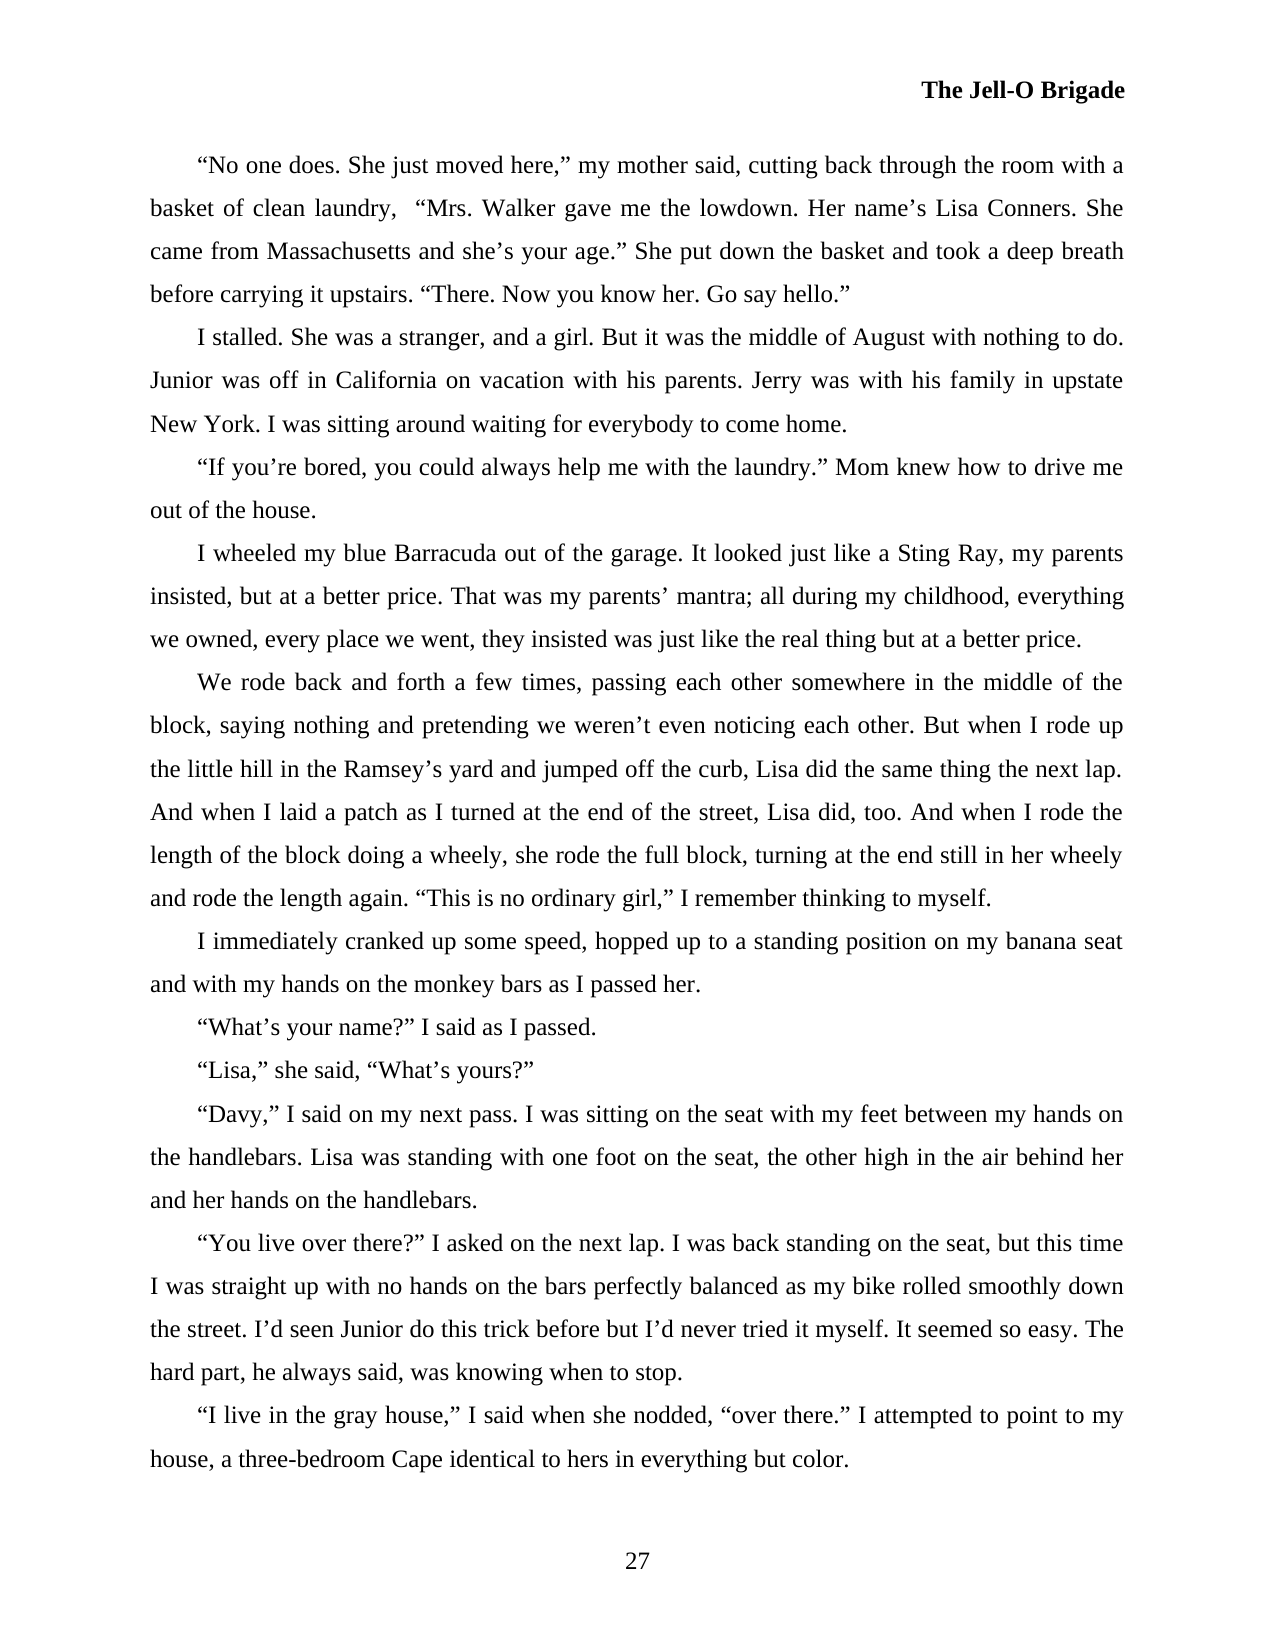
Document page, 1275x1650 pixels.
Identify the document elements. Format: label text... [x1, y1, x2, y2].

text “What’s your name?” I said as I passed. [150, 1012, 1125, 1041]
text “I live in the gray house,” I said when she nodded, “over there.” I attempted to point to my house, a three-bedroom Cape identical to hers in everything but color. [150, 1401, 1125, 1472]
text I immediately cranked up some speed, hopped up to a standing position on my banana seat and with my hands on the monkey bars as I passed her. [150, 926, 1125, 998]
text “If you’re bored, you could always help me with the laundry.” Mom knew how to drive me out of the house. [150, 452, 1125, 524]
text “You live over there?” I asked on the next lap. I was back standing on the seat, but this time I was straight up with no hands on the bars perfectly balanced as my bike rolled smoothly down the street. I’d seen Junior do this trick before but I’d never tried it myself. It seemed so easy. The hard part, he always said, was knowing when to stop. [150, 1228, 1125, 1386]
text “Lisa,” she said, “What’s yours?” [150, 1056, 1125, 1084]
text “No one does. She just moved here,” my mother said, cutting back through the room with a basket of clean laundry, “Mrs. Walker gave me the lowdown. Her name’s Lisa Conners. She came from Massachusetts and she’s your age.” She put down the basket and took a deep breath before carrying it upstairs. “There. Now you know her. Go say hello.” [150, 150, 1125, 308]
text I wheeled my blue Barracuda out of the garage. It looked just like a Sting Ray, my parents insisted, but at a better price. That was my parents’ mantra; all during my childhood, everything we owned, every place we went, they insisted was just like the real thing but at a better price. [150, 538, 1125, 653]
text “Davy,” I said on my next pass. I was sitting on the seat with my feet between my hands on the handlebars. Lisa was standing with one foot on the seat, the other high in the air behind her and her hands on the handlebars. [150, 1099, 1125, 1214]
text I stalled. She was a stranger, and a girl. But it was the middle of August with nothing to do. Junior was off in California on vacation with his parents. Jerry was with his family in upstate New York. I was sitting around waiting for everybody to come home. [150, 322, 1125, 437]
text We rode back and forth a few times, passing each other somewhere in the middle of the block, saying nothing and pretending we weren’t even noticing each other. But when I rode up the little hill in the Ramsey’s yard and jumped off the curb, Lisa did the same thing the next lap. And when I laid a patch as I turned at the end of the street, Lisa did, too. And when I rode the length of the block doing a wheely, she rode the full block, turning at the end still in her wheely and rode the length again. “This is no ordinary girl,” I remember thinking to myself. [150, 667, 1125, 912]
